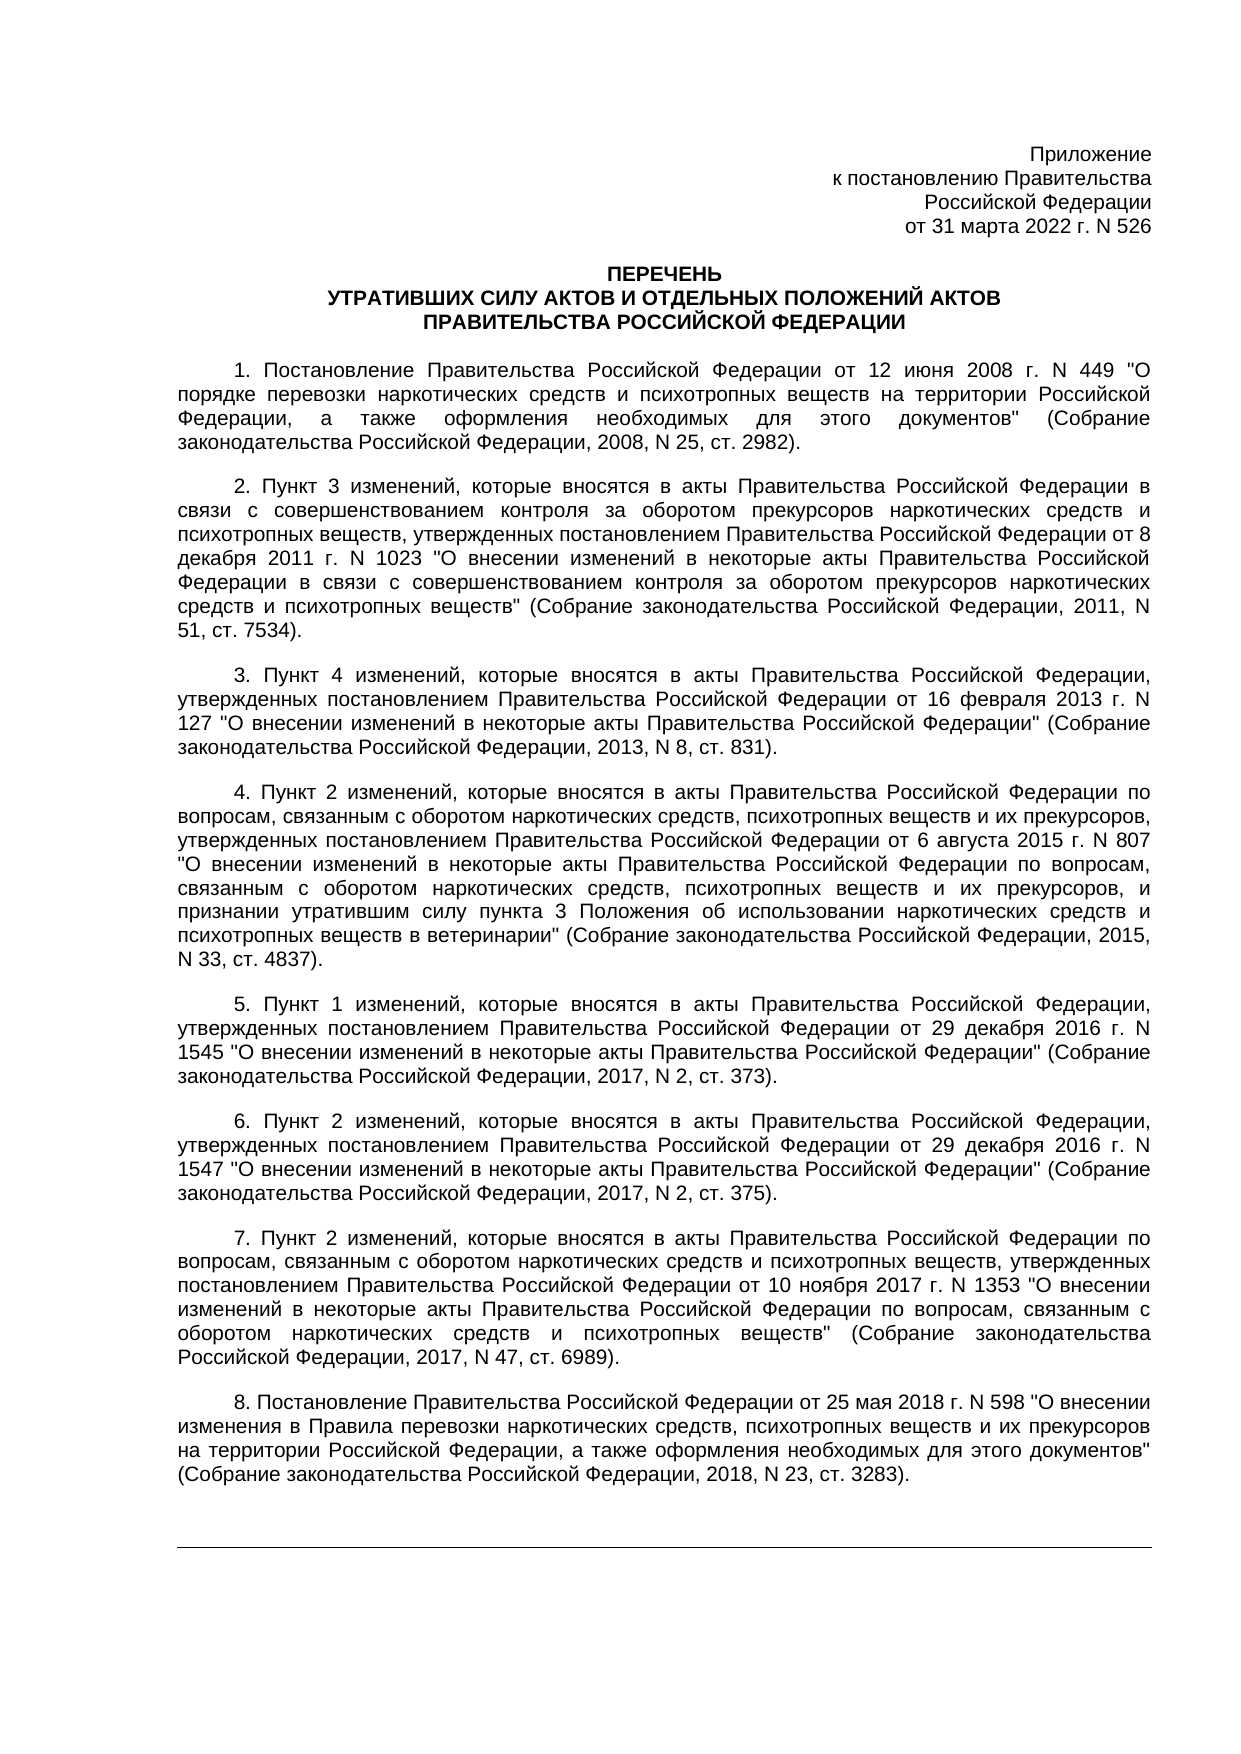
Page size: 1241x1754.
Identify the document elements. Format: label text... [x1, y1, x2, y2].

text Приложение [177, 142, 1152, 166]
text к постановлению Правительства [177, 166, 1152, 190]
title ПЕРЕЧЕНЬ [177, 262, 1152, 286]
text Российской Федерации [177, 190, 1152, 214]
text 8. Постановление Правительства Российской Федерации от 25 мая 2018 г. N 598 "О внесении изменения в Правила перевозки наркотических средств, психотропных веществ и их прекурсоров на территории Российской Федерации, а также оформления необходимых для этого документов" (Собрание законодательства Российской Федерации, 2018, N 23, ст. 3283). [177, 1390, 1152, 1486]
text 1. Постановление Правительства Российской Федерации от 12 июня 2008 г. N 449 "О порядке перевозки наркотических средств и психотропных веществ на территории Российской Федерации, а также оформления необходимых для этого документов" (Собрание законодательства Российской Федерации, 2008, N 25, ст. 2982). [177, 358, 1152, 453]
text 5. Пункт 1 изменений, которые вносятся в акты Правительства Российской Федерации, утвержденных постановлением Правительства Российской Федерации от 29 декабря 2016 г. N 1545 "О внесении изменений в некоторые акты Правительства Российской Федерации" (Собрание законодательства Российской Федерации, 2017, N 2, ст. 373). [177, 992, 1152, 1088]
text 6. Пункт 2 изменений, которые вносятся в акты Правительства Российской Федерации, утвержденных постановлением Правительства Российской Федерации от 29 декабря 2016 г. N 1547 "О внесении изменений в некоторые акты Правительства Российской Федерации" (Собрание законодательства Российской Федерации, 2017, N 2, ст. 375). [177, 1109, 1152, 1204]
text 2. Пункт 3 изменений, которые вносятся в акты Правительства Российской Федерации в связи с совершенствованием контроля за оборотом прекурсоров наркотических средств и психотропных веществ, утвержденных постановлением Правительства Российской Федерации от 8 декабря 2011 г. N 1023 "О внесении изменений в некоторые акты Правительства Российской Федерации в связи с совершенствованием контроля за оборотом прекурсоров наркотических средств и психотропных веществ" (Собрание законодательства Российской Федерации, 2011, N 51, ст. 7534). [177, 474, 1152, 642]
text от 31 марта 2022 г. N 526 [177, 214, 1152, 238]
text 7. Пункт 2 изменений, которые вносятся в акты Правительства Российской Федерации по вопросам, связанным с оборотом наркотических средств и психотропных веществ, утвержденных постановлением Правительства Российской Федерации от 10 ноября 2017 г. N 1353 "О внесении изменений в некоторые акты Правительства Российской Федерации по вопросам, связанным с оборотом наркотических средств и психотропных веществ" (Собрание законодательства Российской Федерации, 2017, N 47, ст. 6989). [177, 1225, 1152, 1369]
title УТРАТИВШИХ СИЛУ АКТОВ И ОТДЕЛЬНЫХ ПОЛОЖЕНИЙ АКТОВ [177, 286, 1152, 310]
text 4. Пункт 2 изменений, которые вносятся в акты Правительства Российской Федерации по вопросам, связанным с оборотом наркотических средств, психотропных веществ и их прекурсоров, утвержденных постановлением Правительства Российской Федерации от 6 августа 2015 г. N 807 "О внесении изменений в некоторые акты Правительства Российской Федерации по вопросам, связанным с оборотом наркотических средств, психотропных веществ и их прекурсоров, и признании утратившим силу пункта 3 Положения об использовании наркотических средств и психотропных веществ в ветеринарии" (Собрание законодательства Российской Федерации, 2015, N 33, ст. 4837). [177, 779, 1152, 971]
title ПРАВИТЕЛЬСТВА РОССИЙСКОЙ ФЕДЕРАЦИИ [177, 310, 1152, 334]
text 3. Пункт 4 изменений, которые вносятся в акты Правительства Российской Федерации, утвержденных постановлением Правительства Российской Федерации от 16 февраля 2013 г. N 127 "О внесении изменений в некоторые акты Правительства Российской Федерации" (Собрание законодательства Российской Федерации, 2013, N 8, ст. 831). [177, 663, 1152, 759]
